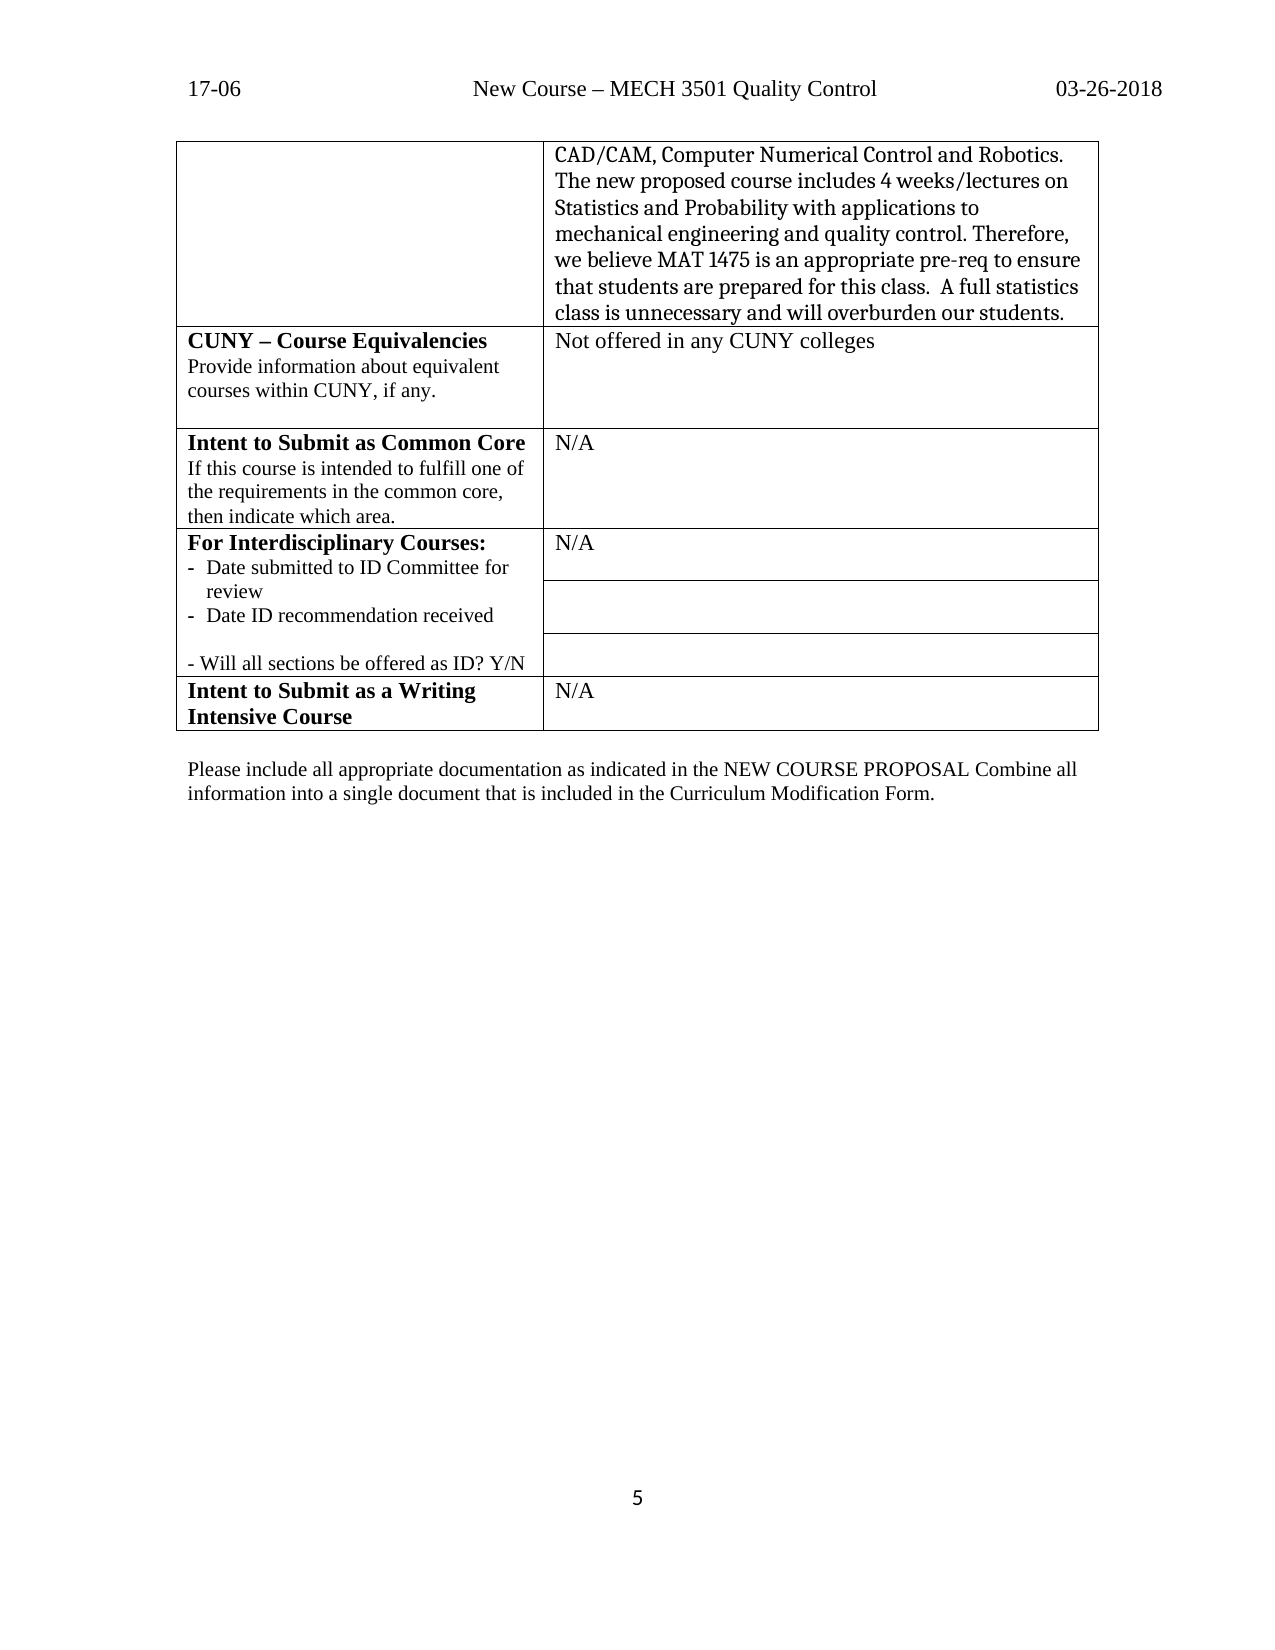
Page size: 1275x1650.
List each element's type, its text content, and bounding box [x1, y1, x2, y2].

table_cell Intent to Submit as a Writing Intensive Course [177, 677, 543, 729]
table_cell N/A [544, 529, 1098, 580]
table_cell [544, 634, 1098, 676]
table_cell N/A [544, 429, 1098, 528]
text Please include all appropriate documentation as indicated in the NEW COURSE PROPOSAL Combine all information into a single document that is included in the Curriculum Modification Form. [187, 757, 1087, 805]
table_cell [544, 581, 1098, 633]
table_cell Intent to Submit as Common Core If this course is intended to fulfill one of the requirements in the common core, then indicate which area. [177, 429, 543, 528]
table_cell CUNY – Course Equivalencies Provide information about equivalent courses within CUNY, if any. [177, 327, 543, 428]
table_cell Not offered in any CUNY colleges [544, 327, 1098, 428]
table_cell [177, 142, 543, 326]
table_cell For Interdisciplinary Courses: Date submitted to ID Committee for review Date ID recommendation received - Will all sections be offered as ID? Y/N [177, 529, 543, 676]
table_cell N/A [544, 677, 1098, 729]
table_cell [544, 142, 1098, 326]
